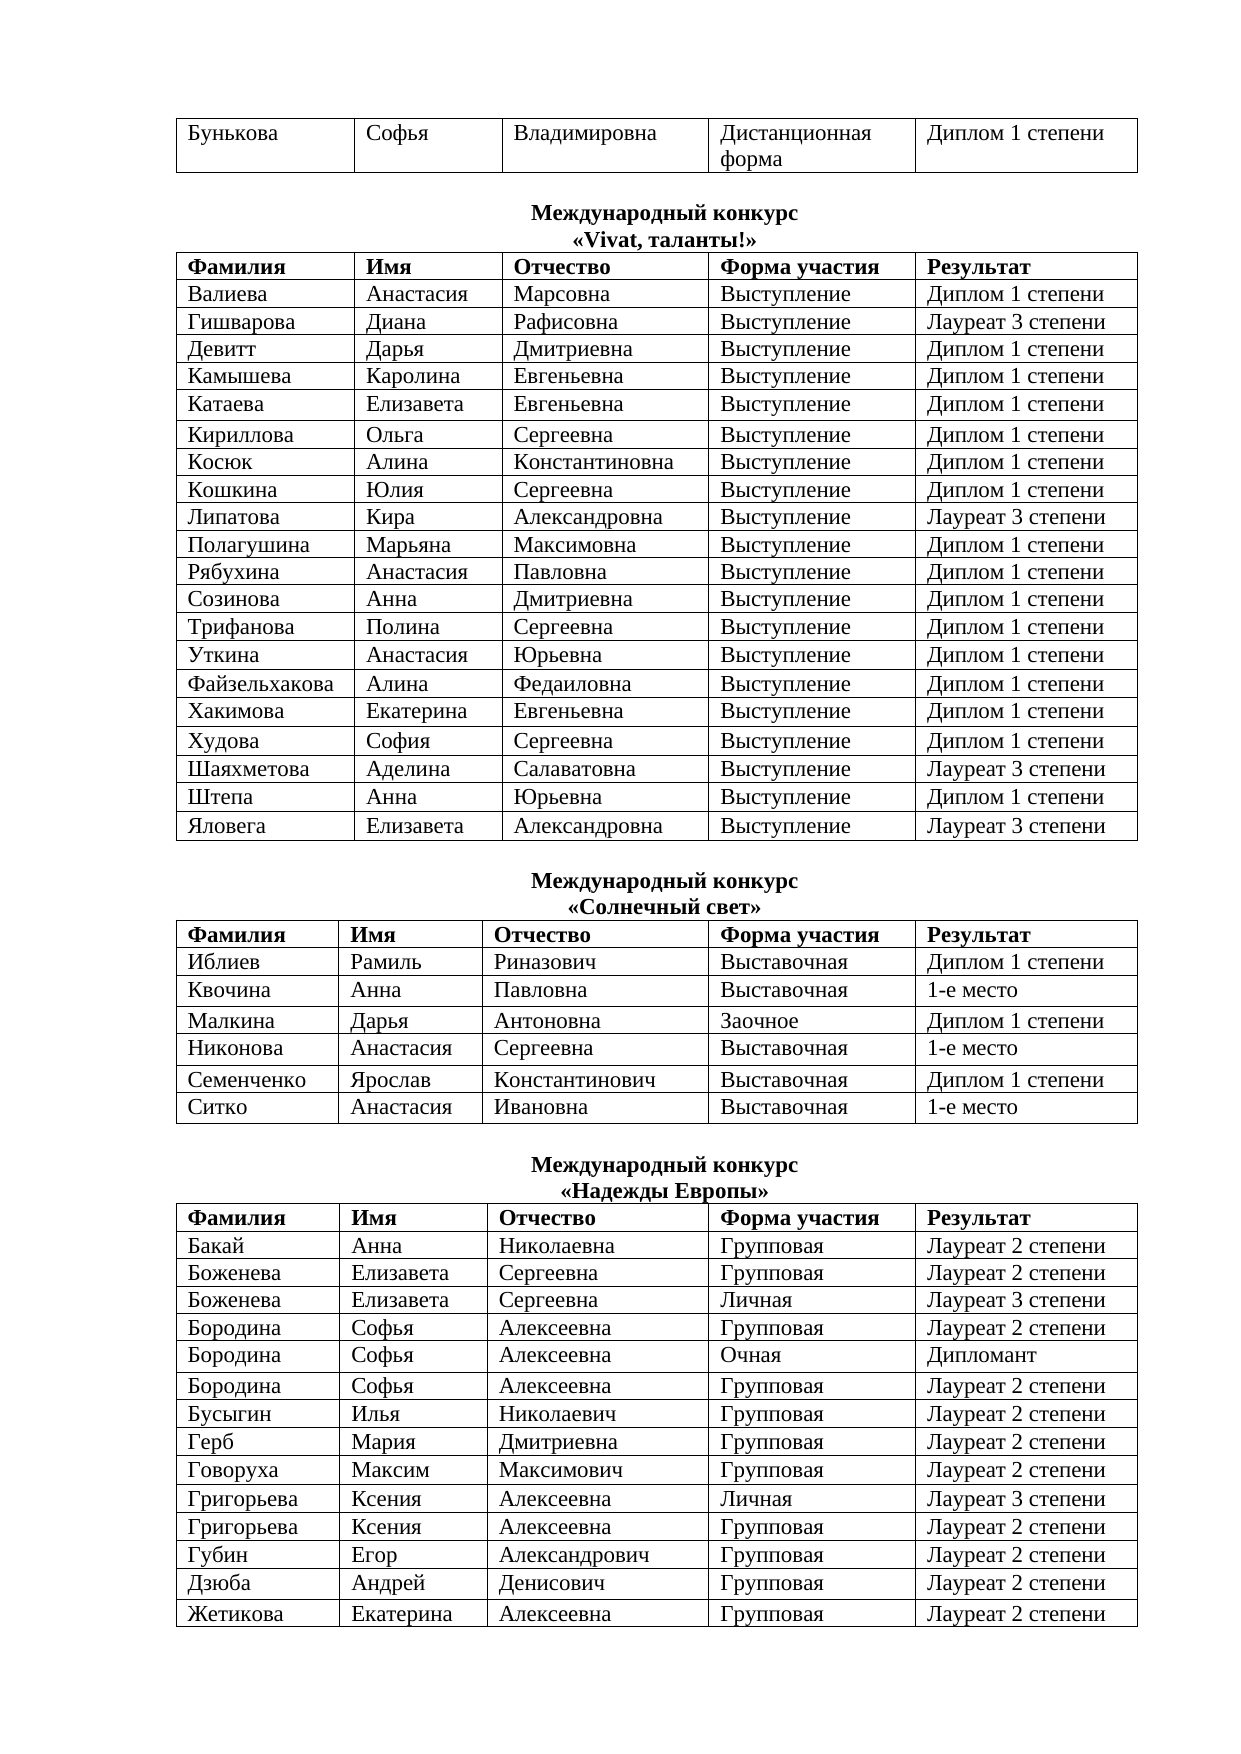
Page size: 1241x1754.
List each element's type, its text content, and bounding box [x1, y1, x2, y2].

table_cell Худова [177, 727, 354, 754]
table_cell Алексеевна [488, 1314, 708, 1340]
table_cell Групповая [709, 1513, 915, 1540]
table_cell Диплом 1 степени [916, 1007, 1137, 1033]
table_cell Федаиловна [503, 670, 708, 697]
table_cell Алексеевна [488, 1513, 708, 1540]
table_cell Бакай [177, 1232, 339, 1258]
table_cell Алексеевна [488, 1373, 708, 1399]
table_cell Павловна [503, 558, 708, 584]
text «Надежды Европы» [177, 1177, 1152, 1203]
table_cell Анастасия [355, 280, 502, 307]
table_cell Рафисовна [503, 308, 708, 334]
table_cell Выступление [709, 363, 915, 389]
table_cell Григорьева [177, 1485, 339, 1512]
table_cell Диана [355, 308, 502, 334]
table_cell Девитт [177, 335, 354, 362]
table_cell Егор [340, 1541, 487, 1568]
table_cell Катаева [177, 390, 354, 420]
table_cell Сергеевна [488, 1287, 708, 1313]
table_cell Анна [355, 783, 502, 811]
table_cell Выступление [709, 308, 915, 334]
table_cell Штепа [177, 783, 354, 811]
table_cell Антоновна [483, 1007, 708, 1033]
table_cell Диплом 1 степени [916, 727, 1137, 754]
table_cell Выступление [709, 449, 915, 475]
table_cell Групповая [709, 1232, 915, 1258]
table_cell Лауреат 2 степени [916, 1541, 1137, 1568]
table_cell Файзельхакова [177, 670, 354, 697]
table_cell Выступление [709, 670, 915, 697]
table_cell Гишварова [177, 308, 354, 334]
table_cell Групповая [709, 1400, 915, 1427]
table_cell Созинова [177, 585, 354, 612]
table_cell Бусыгин [177, 1400, 339, 1427]
table_cell Выступление [709, 756, 915, 782]
table_cell Групповая [709, 1569, 915, 1599]
table_cell Дарья [355, 335, 502, 362]
table_cell Выставочная [709, 1093, 915, 1123]
table_cell Ярослав [339, 1066, 482, 1092]
table_cell Диплом 1 степени [916, 613, 1137, 640]
table_cell Выступление [709, 335, 915, 362]
table_cell Алина [355, 670, 502, 697]
table_cell Лауреат 2 степени [916, 1569, 1137, 1599]
table_cell Лауреат 3 степени [916, 1485, 1137, 1512]
table_cell Дипломант [916, 1341, 1137, 1372]
table_cell Групповая [709, 1373, 915, 1399]
table_cell Шаяхметова [177, 756, 354, 782]
table_cell Ксения [340, 1485, 487, 1512]
table_cell Дмитриевна [488, 1428, 708, 1455]
text Международный конкурс [177, 1151, 1152, 1177]
table_cell Выставочная [709, 976, 915, 1006]
table_cell Трифанова [177, 613, 354, 640]
table_header Форма участия [709, 253, 915, 279]
text «Vivat, таланты!» [177, 226, 1152, 252]
table_cell Выступление [709, 390, 915, 420]
table_cell Дзюба [177, 1569, 339, 1599]
table_cell Рамиль [339, 948, 482, 975]
table_cell Сергеевна [488, 1259, 708, 1286]
table_cell Софья [340, 1373, 487, 1399]
table_cell 1-е место [916, 976, 1137, 1006]
table_cell Елизавета [355, 812, 502, 839]
table_cell Валиева [177, 280, 354, 307]
table_header Форма участия [709, 921, 915, 947]
table_cell Софья [355, 119, 502, 172]
table_cell Выставочная [709, 1066, 915, 1092]
table_cell Жетикова [177, 1600, 339, 1626]
table_cell Сергеевна [483, 1034, 708, 1064]
table_cell Лауреат 2 степени [916, 1232, 1137, 1258]
table_cell Марьяна [355, 531, 502, 557]
table_cell Выступление [709, 476, 915, 502]
table_cell Групповая [709, 1541, 915, 1568]
table_cell Выступление [709, 280, 915, 307]
table_cell Выставочная [709, 1034, 915, 1064]
table_cell Выступление [709, 421, 915, 447]
table_cell Юлия [355, 476, 502, 502]
table_cell Лауреат 2 степени [916, 1513, 1137, 1540]
table_cell Юрьевна [503, 783, 708, 811]
table_cell Анна [355, 585, 502, 612]
table_cell Лауреат 2 степени [916, 1259, 1137, 1286]
table_header Отчество [488, 1204, 708, 1231]
table_cell Говоруха [177, 1456, 339, 1484]
table_cell Елизавета [340, 1259, 487, 1286]
table_cell Выступление [709, 783, 915, 811]
table_header Отчество [503, 253, 708, 279]
table_cell Марсовна [503, 280, 708, 307]
table_header Результат [916, 253, 1137, 279]
table_cell Диплом 1 степени [916, 558, 1137, 584]
table_cell Ивановна [483, 1093, 708, 1123]
table_cell Личная [709, 1485, 915, 1512]
table_cell Денисович [488, 1569, 708, 1599]
table_cell Диплом 1 степени [916, 119, 1137, 172]
table_header Имя [355, 253, 502, 279]
table_cell Выступление [709, 641, 915, 669]
table_cell Дмитриевна [503, 335, 708, 362]
table_cell Бородина [177, 1373, 339, 1399]
table_cell Каролина [355, 363, 502, 389]
table_cell Личная [709, 1287, 915, 1313]
table_cell Владимировна [503, 119, 708, 172]
table_cell Анна [339, 976, 482, 1006]
table_cell Заочное [709, 1007, 915, 1033]
table_cell Илья [340, 1400, 487, 1427]
table_cell Выступление [709, 558, 915, 584]
table_cell Боженева [177, 1287, 339, 1313]
table_cell Выступление [709, 585, 915, 612]
table_cell Ольга [355, 421, 502, 447]
table_cell Анна [340, 1232, 487, 1258]
table_cell 1-е место [916, 1093, 1137, 1123]
table_cell Выставочная [709, 948, 915, 975]
table_cell Рябухина [177, 558, 354, 584]
table_cell Евгеньевна [503, 698, 708, 726]
text Международный конкурс [177, 867, 1152, 893]
table_cell Лауреат 3 степени [916, 503, 1137, 529]
table_cell Выступление [709, 531, 915, 557]
table_cell Диплом 1 степени [916, 449, 1137, 475]
table_cell София [355, 727, 502, 754]
table_cell Анастасия [355, 558, 502, 584]
table_cell Диплом 1 степени [916, 641, 1137, 669]
table_cell Косюк [177, 449, 354, 475]
table_header Имя [339, 921, 482, 947]
table_cell Иблиев [177, 948, 338, 975]
table_cell Групповая [709, 1600, 915, 1626]
table_cell 1-е место [916, 1034, 1137, 1064]
table_cell Максимовна [503, 531, 708, 557]
table_cell Аделина [355, 756, 502, 782]
table_cell Выступление [709, 812, 915, 839]
table_cell Боженева [177, 1259, 339, 1286]
table_cell Уткина [177, 641, 354, 669]
table_cell Диплом 1 степени [916, 476, 1137, 502]
table_cell Сергеевна [503, 613, 708, 640]
table_cell Риназович [483, 948, 708, 975]
table_cell Сергеевна [503, 421, 708, 447]
table_cell Александровна [503, 503, 708, 529]
table_cell Константинович [483, 1066, 708, 1092]
table_header Имя [340, 1204, 487, 1231]
table_header Фамилия [177, 1204, 339, 1231]
table_cell Константиновна [503, 449, 708, 475]
table_cell Диплом 1 степени [916, 531, 1137, 557]
table_cell Алексеевна [488, 1600, 708, 1626]
table_cell Анастасия [339, 1093, 482, 1123]
table_cell Полина [355, 613, 502, 640]
table_cell Выступление [709, 613, 915, 640]
text «Солнечный свет» [177, 893, 1152, 919]
table_cell Юрьевна [503, 641, 708, 669]
table_cell Кириллова [177, 421, 354, 447]
table_cell Диплом 1 степени [916, 421, 1137, 447]
table_cell Камышева [177, 363, 354, 389]
table_cell Лауреат 3 степени [916, 1287, 1137, 1313]
table_cell Выступление [709, 503, 915, 529]
table_cell Евгеньевна [503, 390, 708, 420]
table_cell Андрей [340, 1569, 487, 1599]
table_cell Салаватовна [503, 756, 708, 782]
table_header Форма участия [709, 1204, 915, 1231]
table_cell Лауреат 2 степени [916, 1314, 1137, 1340]
table_cell Диплом 1 степени [916, 585, 1137, 612]
table_cell Малкина [177, 1007, 338, 1033]
table_cell Лауреат 3 степени [916, 756, 1137, 782]
table_cell Лауреат 2 степени [916, 1456, 1137, 1484]
table_cell Групповая [709, 1259, 915, 1286]
table_cell Хакимова [177, 698, 354, 726]
table_cell Сергеевна [503, 476, 708, 502]
table_cell Кошкина [177, 476, 354, 502]
table_cell Групповая [709, 1456, 915, 1484]
table_cell Групповая [709, 1314, 915, 1340]
table_cell Групповая [709, 1428, 915, 1455]
table_header Фамилия [177, 253, 354, 279]
table_cell Максим [340, 1456, 487, 1484]
table_cell Николаевич [488, 1400, 708, 1427]
table_header Результат [916, 921, 1137, 947]
table_cell Яловега [177, 812, 354, 839]
table_cell Выступление [709, 727, 915, 754]
table_cell Сергеевна [503, 727, 708, 754]
table_cell Лауреат 3 степени [916, 308, 1137, 334]
table_cell Александровна [503, 812, 708, 839]
table_cell Диплом 1 степени [916, 698, 1137, 726]
table_cell Дистанционная форма [709, 119, 915, 172]
table_cell Выступление [709, 698, 915, 726]
table_cell Анастасия [339, 1034, 482, 1064]
table_cell Губин [177, 1541, 339, 1568]
table_cell Ситко [177, 1093, 338, 1123]
table_cell Николаевна [488, 1232, 708, 1258]
table_cell Диплом 1 степени [916, 948, 1137, 975]
table_cell Алина [355, 449, 502, 475]
table_cell Анастасия [355, 641, 502, 669]
table_cell Никонова [177, 1034, 338, 1064]
table_cell Екатерина [355, 698, 502, 726]
table_header Отчество [483, 921, 708, 947]
table_cell Дарья [339, 1007, 482, 1033]
table_cell Лауреат 2 степени [916, 1373, 1137, 1399]
table_cell Семенченко [177, 1066, 338, 1092]
table_cell Лауреат 3 степени [916, 812, 1137, 839]
table_cell Диплом 1 степени [916, 1066, 1137, 1092]
table_cell Диплом 1 степени [916, 670, 1137, 697]
table_cell Алексеевна [488, 1485, 708, 1512]
table_cell Диплом 1 степени [916, 390, 1137, 420]
table_cell Бородина [177, 1314, 339, 1340]
table_cell Павловна [483, 976, 708, 1006]
table_cell Максимович [488, 1456, 708, 1484]
table_cell Герб [177, 1428, 339, 1455]
table_cell Квочина [177, 976, 338, 1006]
table_header Результат [916, 1204, 1137, 1231]
table_cell Очная [709, 1341, 915, 1372]
table_cell Бунькова [177, 119, 354, 172]
table_cell Бородина [177, 1341, 339, 1372]
table_cell Диплом 1 степени [916, 280, 1137, 307]
table_cell Александрович [488, 1541, 708, 1568]
table_cell Ксения [340, 1513, 487, 1540]
table_cell Софья [340, 1314, 487, 1340]
table_cell Липатова [177, 503, 354, 529]
table_header Фамилия [177, 921, 338, 947]
table_cell Евгеньевна [503, 363, 708, 389]
table_cell Лауреат 2 степени [916, 1600, 1137, 1626]
table_cell Лауреат 2 степени [916, 1428, 1137, 1455]
table_cell Елизавета [355, 390, 502, 420]
table_cell Лауреат 2 степени [916, 1400, 1137, 1427]
table_cell Дмитриевна [503, 585, 708, 612]
table_cell Алексеевна [488, 1341, 708, 1372]
table_cell Полагушина [177, 531, 354, 557]
table_cell Диплом 1 степени [916, 335, 1137, 362]
table_cell Диплом 1 степени [916, 783, 1137, 811]
table_cell Григорьева [177, 1513, 339, 1540]
table_cell Кира [355, 503, 502, 529]
table_cell Мария [340, 1428, 487, 1455]
table_cell Елизавета [340, 1287, 487, 1313]
table_cell Екатерина [340, 1600, 487, 1626]
table_cell Софья [340, 1341, 487, 1372]
table_cell Диплом 1 степени [916, 363, 1137, 389]
text Международный конкурс [177, 199, 1152, 226]
